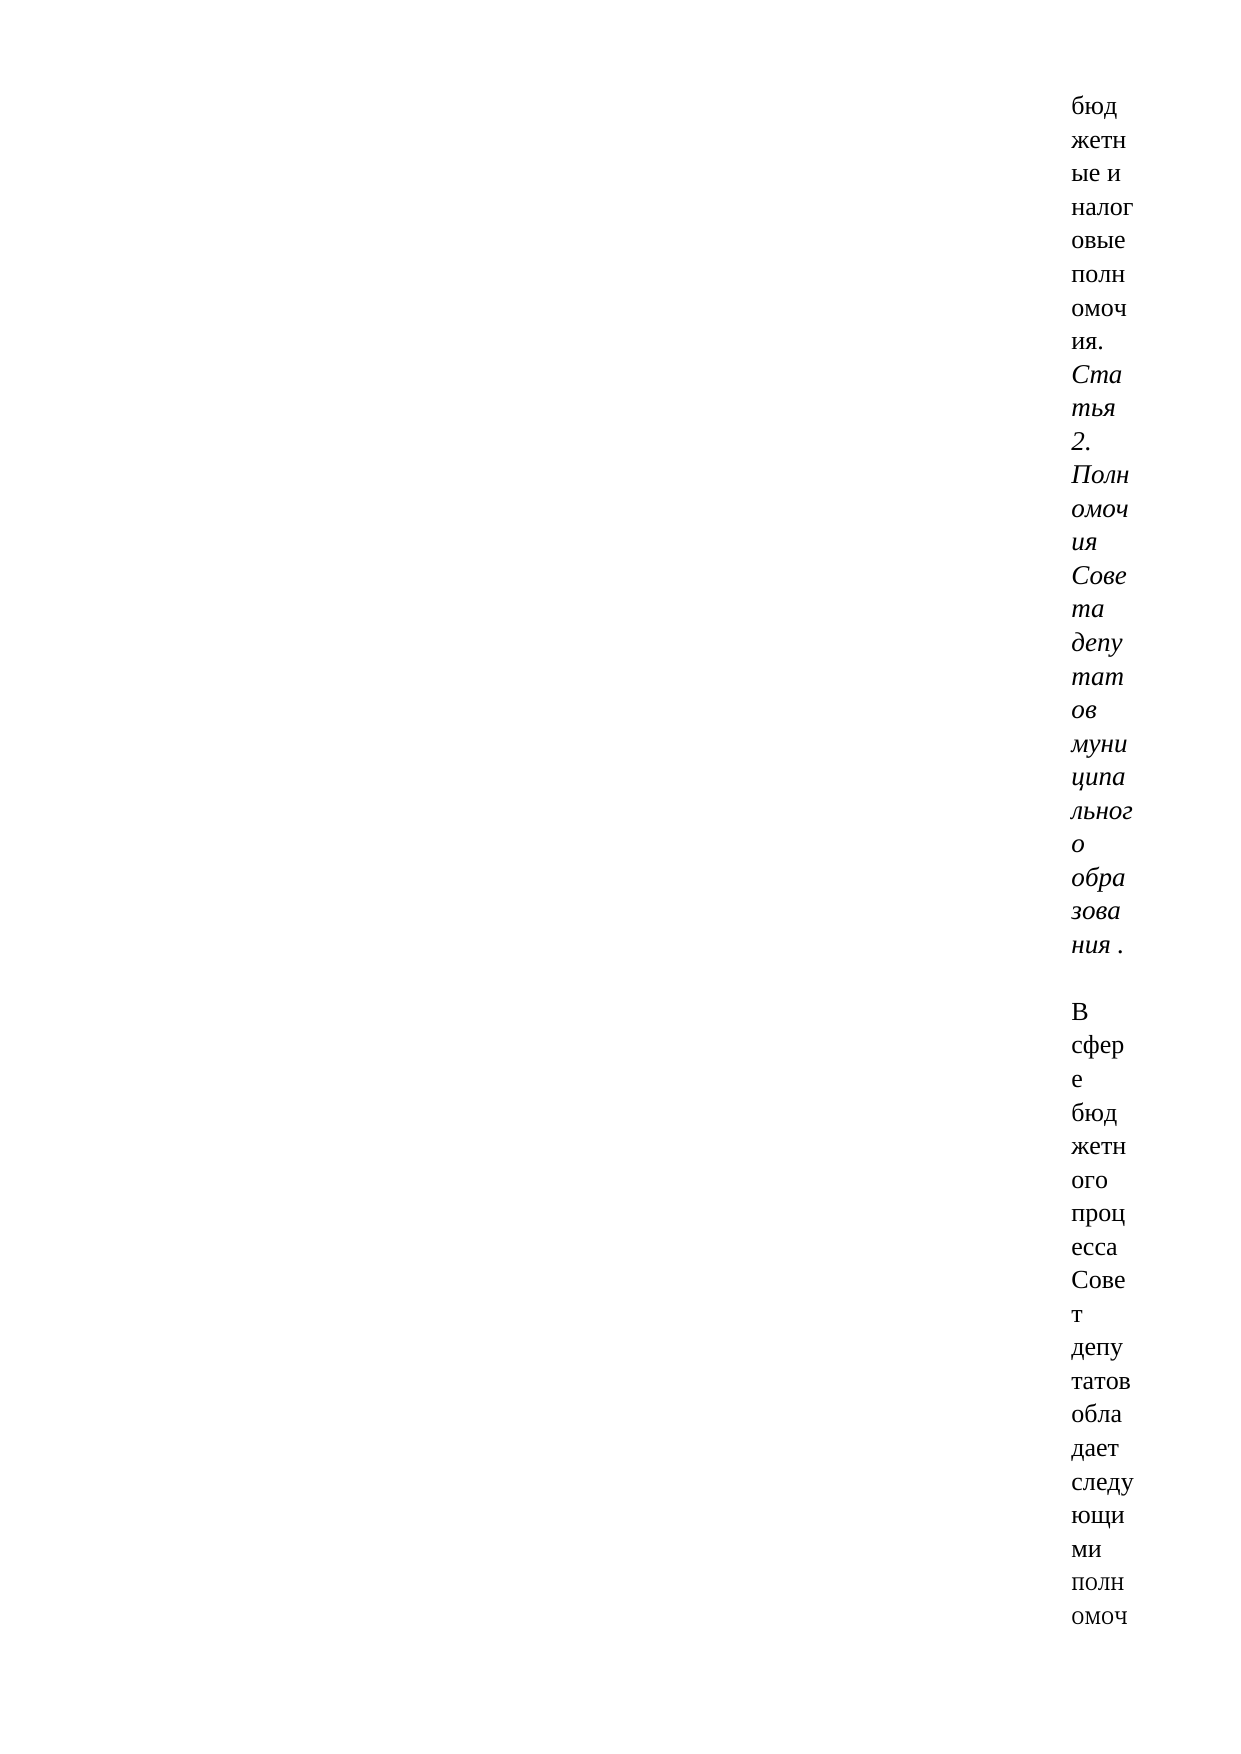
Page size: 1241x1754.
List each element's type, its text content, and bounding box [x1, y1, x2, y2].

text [1071, 88, 1134, 356]
text ПОЛНОМОЧИЯМИ [1071, 1564, 1134, 1631]
text В сфере бюджетного процесса Совет депутатов обладает следующими [1071, 994, 1134, 1564]
text Статья 2. Полномочия Совета депутатов муниципального образования . [1071, 356, 1134, 960]
